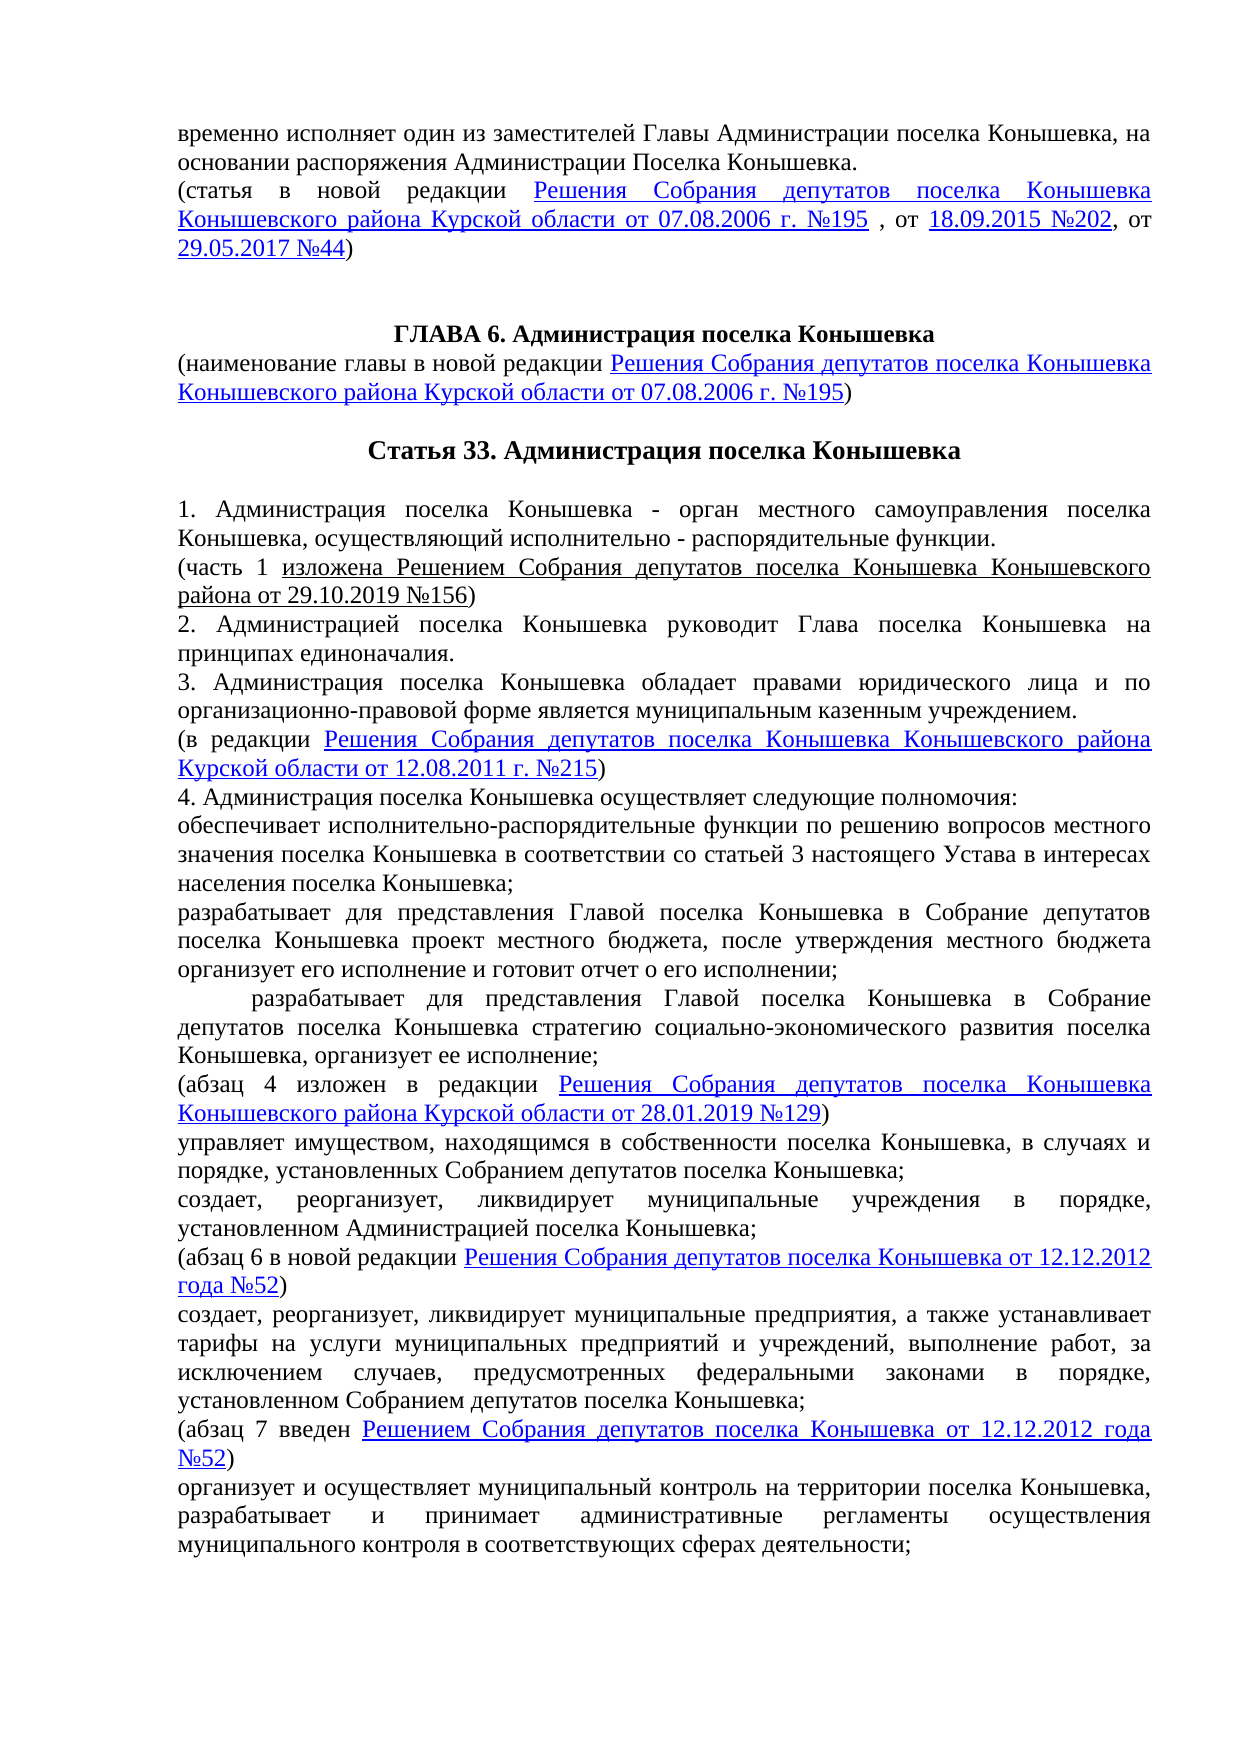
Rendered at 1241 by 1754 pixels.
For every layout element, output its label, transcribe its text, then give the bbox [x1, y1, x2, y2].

text разрабатывает для представления Главой поселка Конышевка в Собрание депутатов поселка Конышевка проект местного бюджета, после утверждения местного бюджета организует его исполнение и готовит отчет о его исполнении; [177, 897, 1152, 983]
text (статья в новой редакции Решения Собрания депутатов поселка Конышевка Конышевского района Курской области от 07.08.2006 г. №195 , от 18.09.2015 №202, от 29.05.2017 №44) [177, 176, 1152, 262]
text (абзац 6 в новой редакции Решения Собрания депутатов поселка Конышевка от 12.12.2012 года №52) [177, 1242, 1152, 1299]
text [177, 118, 1152, 176]
text (абзац 7 введен Решением Собрания депутатов поселка Конышевка от 12.12.2012 года №52) [177, 1414, 1152, 1472]
text создает, реорганизует, ликвидирует муниципальные предприятия, а также устанавливает тарифы на услуги муниципальных предприятий и учреждений, выполнение работ, за исключением случаев, предусмотренных федеральными законами в порядке, установленном Собранием депутатов поселка Конышевка; [177, 1299, 1152, 1414]
text создает, реорганизует, ликвидирует муниципальные учреждения в порядке, установленном Администрацией поселка Конышевка; [177, 1184, 1152, 1242]
text организует и осуществляет муниципальный контроль на территории поселка Конышевка, разрабатывает и принимает административные регламенты осуществления муниципального контроля в соответствующих сферах деятельности; [177, 1472, 1152, 1558]
text (в редакции Решения Собрания депутатов поселка Конышевка Конышевского района Курской области от 12.08.2011 г. №215) [177, 724, 1152, 782]
text разрабатывает для представления Главой поселка Конышевка в Собрание депутатов поселка Конышевка стратегию социально-экономического развития поселка Конышевка, организует ее исполнение; [177, 983, 1152, 1069]
text ГЛАВА 6. Администрация поселка Конышевка [177, 319, 1152, 348]
text 2. Администрацией поселка Конышевка руководит Глава поселка Конышевка на принципах единоначалия. [177, 609, 1152, 667]
text обеспечивает исполнительно-распорядительные функции по решению вопросов местного значения поселка Конышевка в соответствии со статьей 3 настоящего Устава в интересах населения поселка Конышевка; [177, 811, 1152, 897]
text (часть 1 изложена Решением Собрания депутатов поселка Конышевка Конышевского района от 29.10.2019 №156) [177, 552, 1152, 609]
text (абзац 4 изложен в редакции Решения Собрания депутатов поселка Конышевка Конышевского района Курской области от 28.01.2019 №129) [177, 1069, 1152, 1127]
text управляет имуществом, находящимся в собственности поселка Конышевка, в случаях и порядке, установленных Собранием депутатов поселка Конышевка; [177, 1127, 1152, 1184]
text 3. Администрация поселка Конышевка обладает правами юридического лица и по организационно-правовой форме является муниципальным казенным учреждением. [177, 667, 1152, 724]
text 1. Администрация поселка Конышевка - орган местного самоуправления поселка Конышевка, осуществляющий исполнительно - распорядительные функции. [177, 494, 1152, 552]
text 4. Администрация поселка Конышевка осуществляет следующие полномочия: [177, 782, 1152, 811]
text (наименование главы в новой редакции Решения Собрания депутатов поселка Конышевка Конышевского района Курской области от 07.08.2006 г. №195) [177, 348, 1152, 406]
text Статья 33. Администрация поселка Конышевка [177, 434, 1152, 466]
